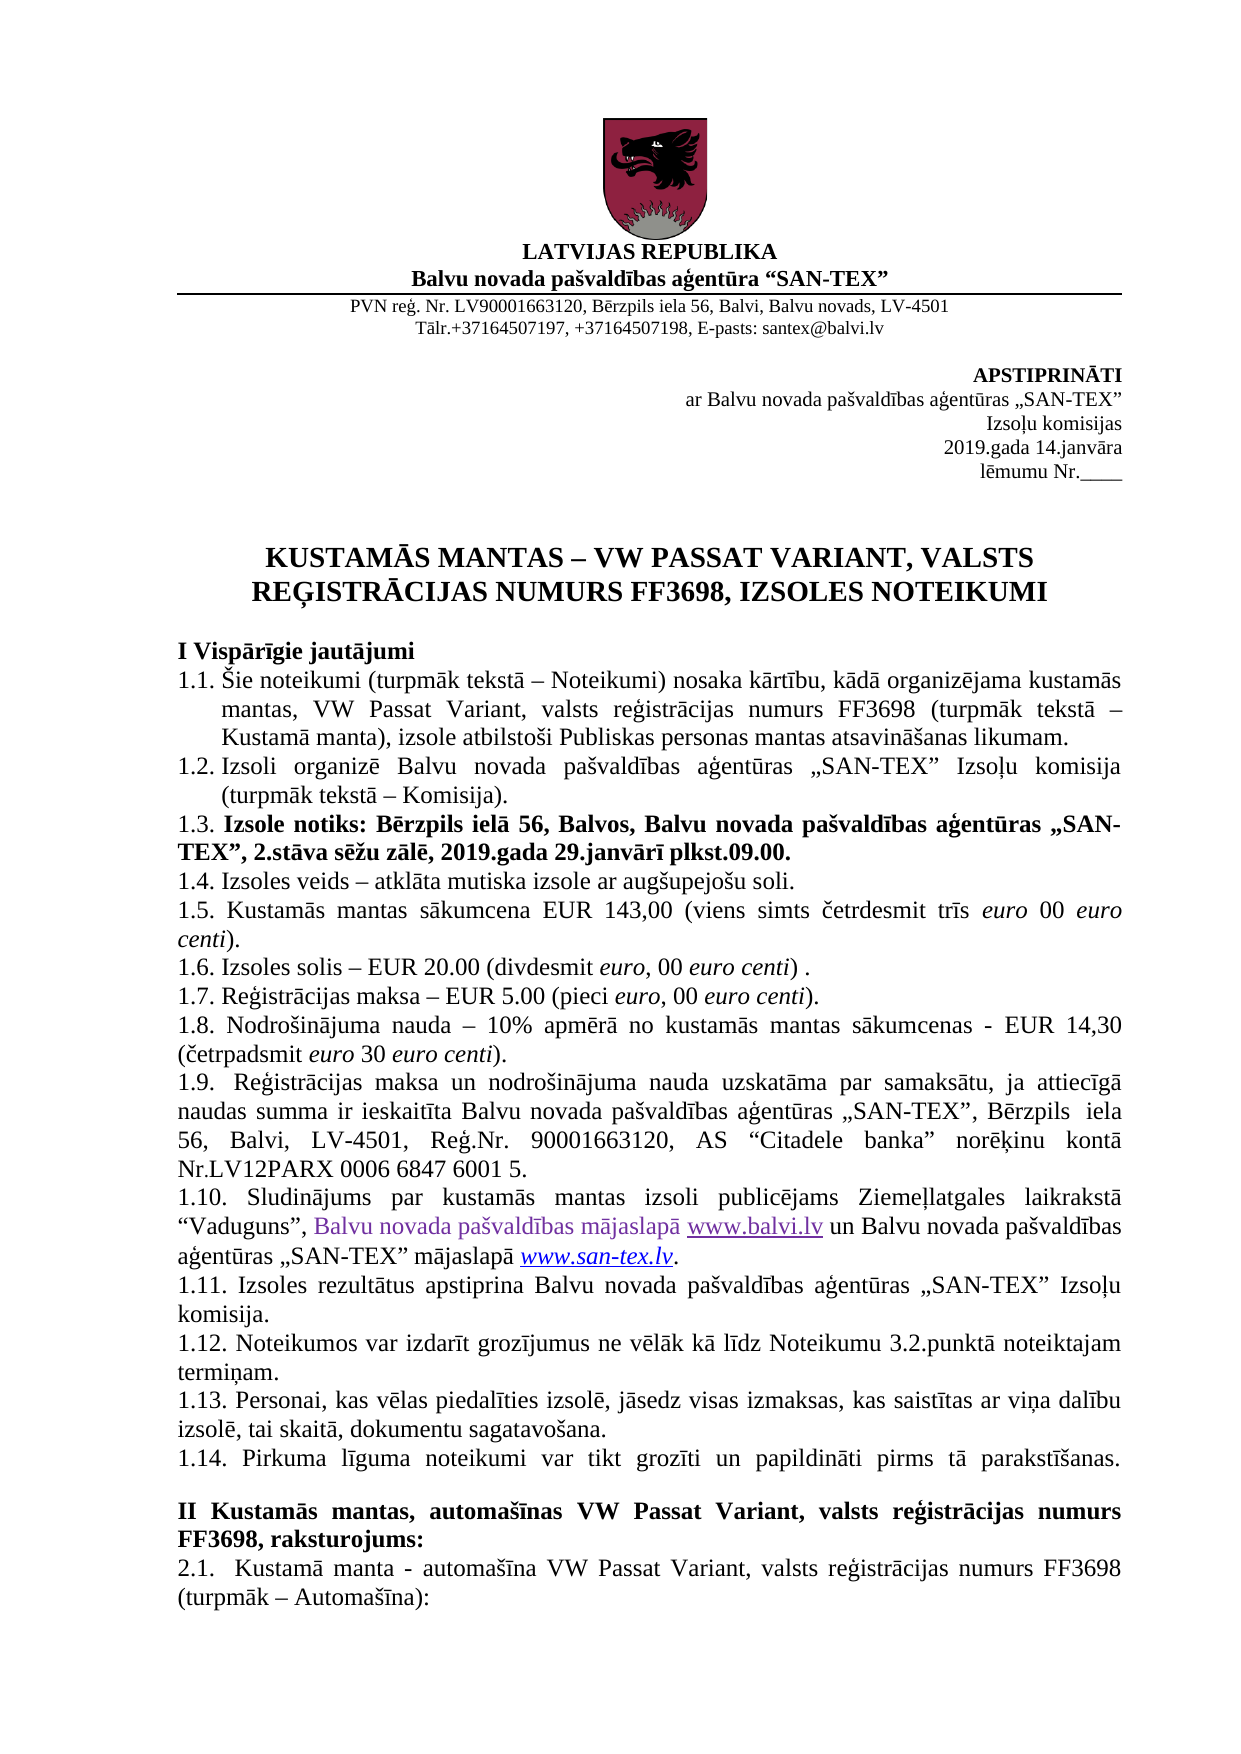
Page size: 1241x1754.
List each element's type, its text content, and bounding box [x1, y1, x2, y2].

text 1.13. Personai, kas vēlas piedalīties izsolē, jāsedz visas izmaksas, kas saistītas ar viņa dalību izsolē, tai skaitā, dokumentu sagatavošana. [177, 1385, 1122, 1443]
text 2.1. Kustamā manta - automašīna VW Passat Variant, valsts reģistrācijas numurs FF3698 (turpmāk – Automašīna): [177, 1553, 1122, 1611]
list 1.10. Sludinājums par kustamās mantas izsoli publicējams Ziemeļlatgales laikrakstā “Vaduguns”, Balvu novada pašvaldības mājaslapā www.balvi.lv un Balvu novada pašvaldības aģentūras „SAN-TEX” mājaslapā www.san-tex.lv. [177, 1182, 1122, 1270]
text LATVIJAS REPUBLIKA [177, 238, 1122, 265]
text 1.9. Reģistrācijas maksa un nodrošinājuma nauda uzskatāma par samaksātu, ja attiecīgā naudas summa ir ieskaitīta Balvu novada pašvaldības aģentūras „SAN-TEX”, Bērzpils iela 56, Balvi, LV-4501, Reģ.Nr. 90001663120, AS “Citadele banka” norēķinu kontā Nr.LV12PARX 0006 6847 6001 5. [177, 1067, 1122, 1182]
text Izsoļu komisijas [177, 411, 1122, 435]
text PVN reģ. Nr. LV90001663120, Bērzpils iela 56, Balvi, Balvu novads, LV-4501 Tālr.+37164507197, +37164507198, E-pasts: santex@balvi.lv [177, 295, 1122, 338]
text 1.6. Izsoles solis – EUR 20.00 (divdesmit euro, 00 euro centi) . [177, 952, 1122, 981]
list Izsoli organizē Balvu novada pašvaldības aģentūras „SAN-TEX” Izsoļu komisija (turpmāk tekstā – Komisija). [177, 751, 1122, 809]
text 1.3. Izsole notiks: Bērzpils ielā 56, Balvos, Balvu novada pašvaldības aģentūras „SAN-TEX”, 2.stāva sēžu zālē, 2019.gada 29.janvārī plkst.09.00. [177, 809, 1122, 866]
text 1.7. Reģistrācijas maksa – EUR 5.00 (pieci euro, 00 euro centi). [177, 981, 1122, 1010]
text lēmumu Nr.____ [177, 459, 1122, 483]
text APSTIPRINĀTI [177, 362, 1122, 387]
text 1.8. Nodrošinājuma nauda – 10% apmērā no kustamās mantas sākumcenas - EUR 14,30 (četrpadsmit euro 30 euro centi). [177, 1010, 1122, 1067]
text 2019.gada 14.janvāra [177, 435, 1122, 459]
text 1.12. Noteikumos var izdarīt grozījumus ne vēlāk kā līdz Noteikumu 3.2.punktā noteiktajam termiņam. [177, 1328, 1122, 1385]
text KUSTAMĀS MANTAS – VW PASSAT VARIANT, VALSTS REĢISTRĀCIJAS NUMURS FF3698, IZSOLES NOTEIKUMI [177, 540, 1122, 607]
list Šie noteikumi (turpmāk tekstā – Noteikumi) nosaka kārtību, kādā organizējama kustamās mantas, VW Passat Variant, valsts reģistrācijas numurs FF3698 (turpmāk tekstā – Kustamā manta), izsole atbilstoši Publiskas personas mantas atsavināšanas likumam. [177, 665, 1122, 751]
text 1.5. Kustamās mantas sākumcena EUR 143,00 (viens simts četrdesmit trīs euro 00 euro centi). [177, 895, 1122, 952]
text I Vispārīgie jautājumi [177, 636, 1122, 665]
text 1.11. Izsoles rezultātus apstiprina Balvu novada pašvaldības aģentūras „SAN-TEX” Izsoļu komisija. [177, 1270, 1122, 1328]
text ar Balvu novada pašvaldības aģentūras „SAN-TEX” [177, 387, 1122, 411]
picture [603, 118, 708, 238]
text 1.14. Pirkuma līguma noteikumi var tikt grozīti un papildināti pirms tā parakstīšanas. [177, 1443, 1122, 1496]
text Balvu novada pašvaldības aģentūra “SAN-TEX” [177, 265, 1122, 293]
text II Kustamās mantas, automašīnas VW Passat Variant, valsts reģistrācijas numurs FF3698, raksturojums: [177, 1496, 1122, 1553]
text 1.4. Izsoles veids – atklāta mutiska izsole ar augšupejošu soli. [177, 866, 1122, 895]
